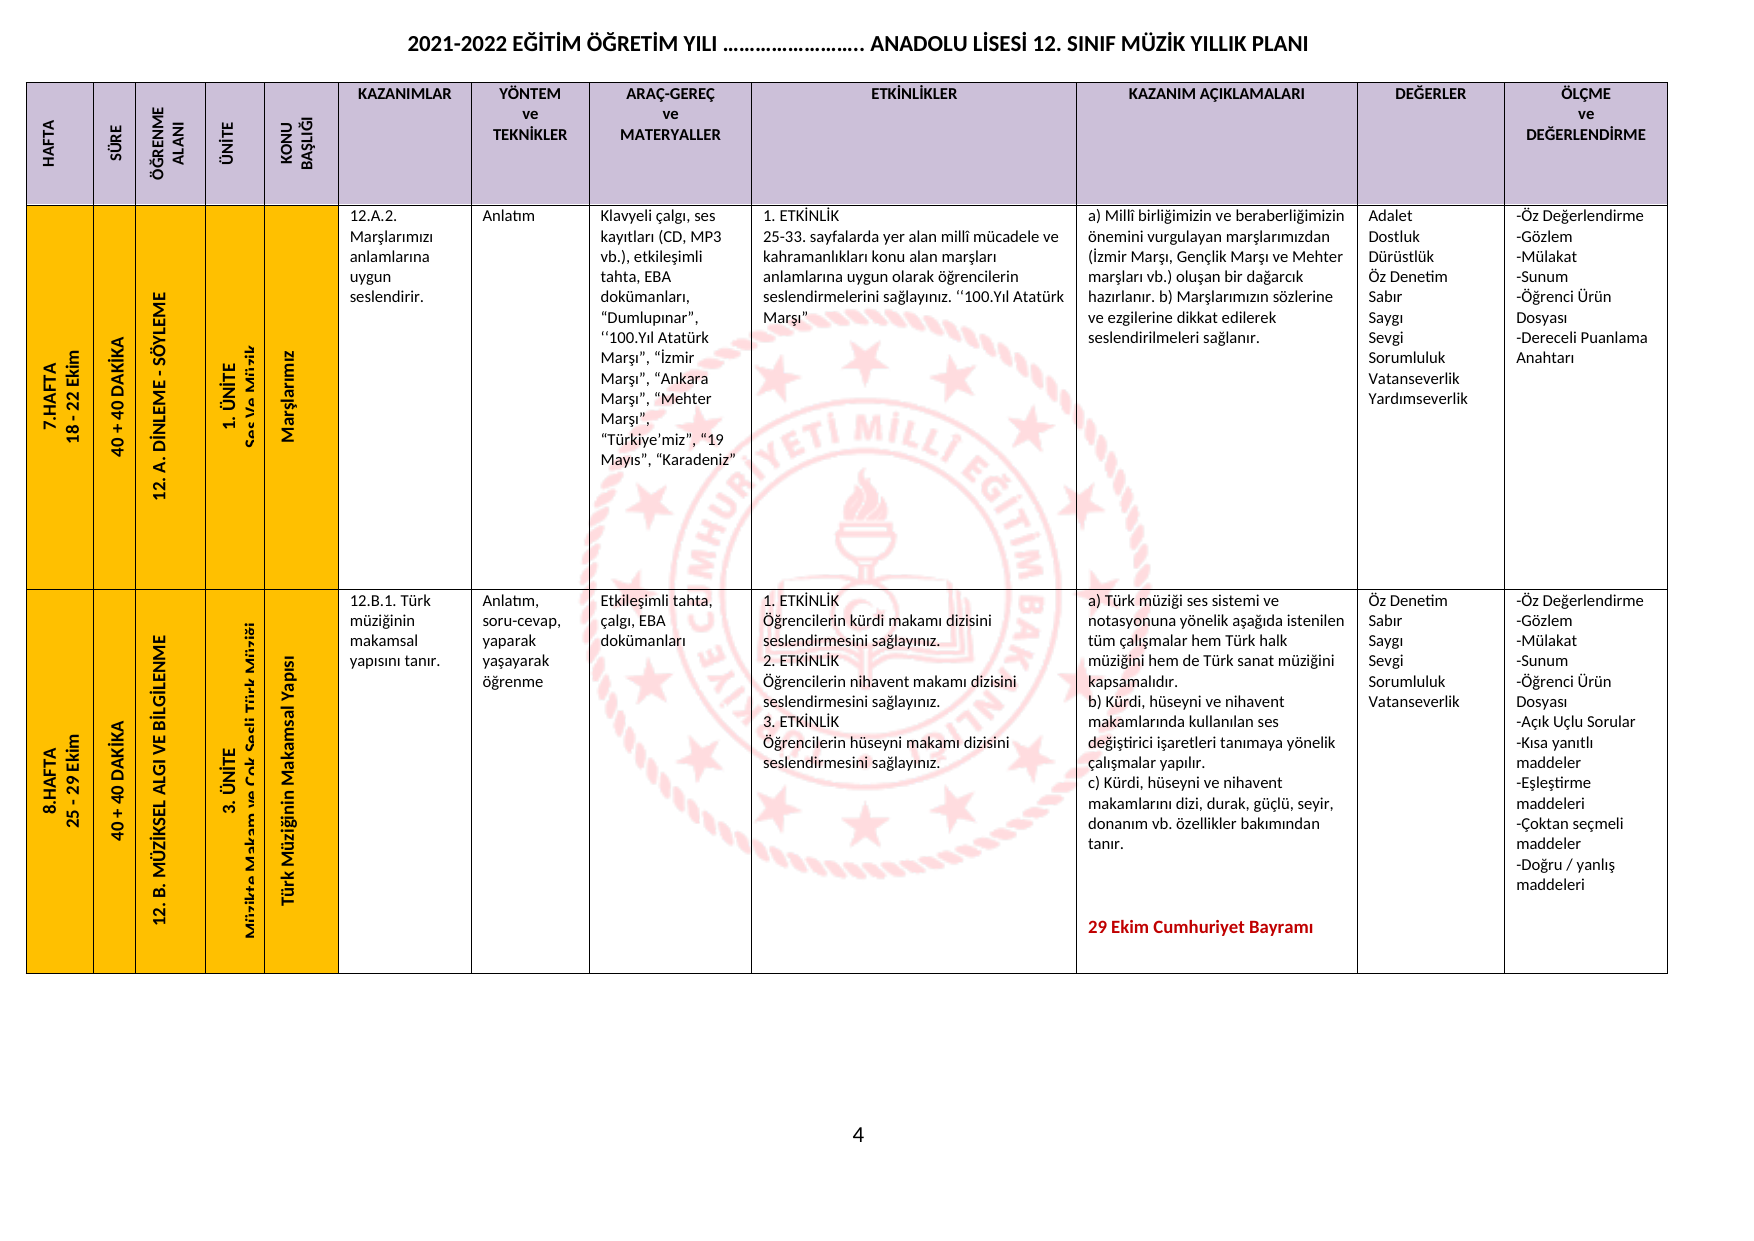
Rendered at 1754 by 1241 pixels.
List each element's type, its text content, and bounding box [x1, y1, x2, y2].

table_header SÜRE [94, 83, 135, 204]
table_cell 7.HAFTA 18 - 22 Ekim [27, 206, 93, 589]
table_cell Adalet Dostluk Dürüstlük Öz Denetim Sabır Saygı Sevgi Sorumluluk Vatanseverlik Yardımseverlik [1358, 206, 1504, 589]
table_cell 1. ÜNİTE Ses Ve Müzik [206, 206, 264, 589]
table_header HAFTA [27, 83, 93, 204]
table_cell Türk Müziğinin Makamsal Yapısı [265, 590, 338, 973]
table_cell 1. ETKİNLİK Öğrencilerin kürdi makamı dizisini seslendirmesini sağlayınız. 2. ETKİNLİK Öğrencilerin nihavent makamı dizisini seslendirmesini sağlayınız. 3. ETKİNLİK Öğrencilerin hüseyni makamı dizisini seslendirmesini sağlayınız. [752, 590, 1076, 973]
table_header KAZANIM AÇIKLAMALARI [1077, 83, 1357, 204]
table_header ÖĞRENME ALANI [136, 83, 205, 204]
table_cell Öz Denetim Sabır Saygı Sevgi Sorumluluk Vatanseverlik [1358, 590, 1504, 973]
table_cell 12. B. MÜZİKSEL ALGI VE BİLGİLENME [136, 590, 205, 973]
table_cell -Öz Değerlendirme -Gözlem -Mülakat -Sunum -Öğrenci Ürün Dosyası -Açık Uçlu Sorular -Kısa yanıtlı maddeler -Eşleştirme maddeleri -Çoktan seçmeli maddeler -Doğru / yanlış maddeleri [1505, 590, 1667, 973]
table_cell Marşlarımız [265, 206, 338, 589]
table_cell Etkileşimli tahta, çalgı, EBA dokümanları [590, 590, 751, 973]
table_cell Klavyeli çalgı, ses kayıtları (CD, MP3 vb.), etkileşimli tahta, EBA dokümanları, “Dumlupınar”, ‘‘100.Yıl Atatürk Marşı”, “İzmir Marşı”, “Ankara Marşı”, “Mehter Marşı”, “Türkiye’miz”, “19 Mayıs”, “Karadeniz” [590, 206, 751, 589]
table_header ARAÇ-GEREÇ ve MATERYALLER [590, 83, 751, 204]
table_header YÖNTEM ve TEKNİKLER [472, 83, 589, 204]
table_header KAZANIMLAR [339, 83, 471, 204]
table_cell 40 + 40 DAKİKA [94, 590, 135, 973]
table_header KONU BAŞLIĞI [265, 83, 338, 204]
table_header ETKİNLİKLER [752, 83, 1076, 204]
table_cell a) Türk müziği ses sistemi ve notasyonuna yönelik aşağıda istenilen tüm çalışmalar hem Türk halk müziğini hem de Türk sanat müziğini kapsamalıdır. b) Kürdi, hüseyni ve nihavent makamlarında kullanılan ses değiştirici işaretleri tanımaya yönelik çalışmalar yapılır. c) Kürdi, hüseyni ve nihavent makamlarını dizi, durak, güçlü, seyir, donanım vb. özellikler bakımından tanır. 29 Ekim Cumhuriyet Bayramı [1077, 590, 1357, 973]
table_cell 12.B.1. Türk müziğinin makamsal yapısını tanır. [339, 590, 471, 973]
table_cell a) Millî birliğimizin ve beraberliğimizin önemini vurgulayan marşlarımızdan (İzmir Marşı, Gençlik Marşı ve Mehter marşları vb.) oluşan bir dağarcık hazırlanır. b) Marşlarımızın sözlerine ve ezgilerine dikkat edilerek seslendirilmeleri sağlanır. [1077, 206, 1357, 589]
table_cell Anlatım, soru-cevap, yaparak yaşayarak öğrenme [472, 590, 589, 973]
table_cell 12. A. DİNLEME - SÖYLEME [136, 206, 205, 589]
table_cell -Öz Değerlendirme -Gözlem -Mülakat -Sunum -Öğrenci Ürün Dosyası -Dereceli Puanlama Anahtarı [1505, 206, 1667, 589]
table_header ÜNİTE [206, 83, 264, 204]
table_cell 1. ETKİNLİK 25-33. sayfalarda yer alan millî mücadele ve kahramanlıkları konu alan marşları anlamlarına uygun olarak öğrencilerin seslendirmelerini sağlayınız. ‘‘100.Yıl Atatürk Marşı” [752, 206, 1076, 589]
table_header DEĞERLER [1358, 83, 1504, 204]
table_cell 12.A.2. Marşlarımızı anlamlarına uygun seslendirir. [339, 206, 471, 589]
table_cell 3. ÜNİTE Müzikte Makam ve Çok Sesli Türk Müziği [206, 590, 264, 973]
table_cell Anlatım [472, 206, 589, 589]
table_cell 40 + 40 DAKİKA [94, 206, 135, 589]
table_header ÖLÇME ve DEĞERLENDİRME [1505, 83, 1667, 204]
table_cell 8.HAFTA 25 - 29 Ekim [27, 590, 93, 973]
